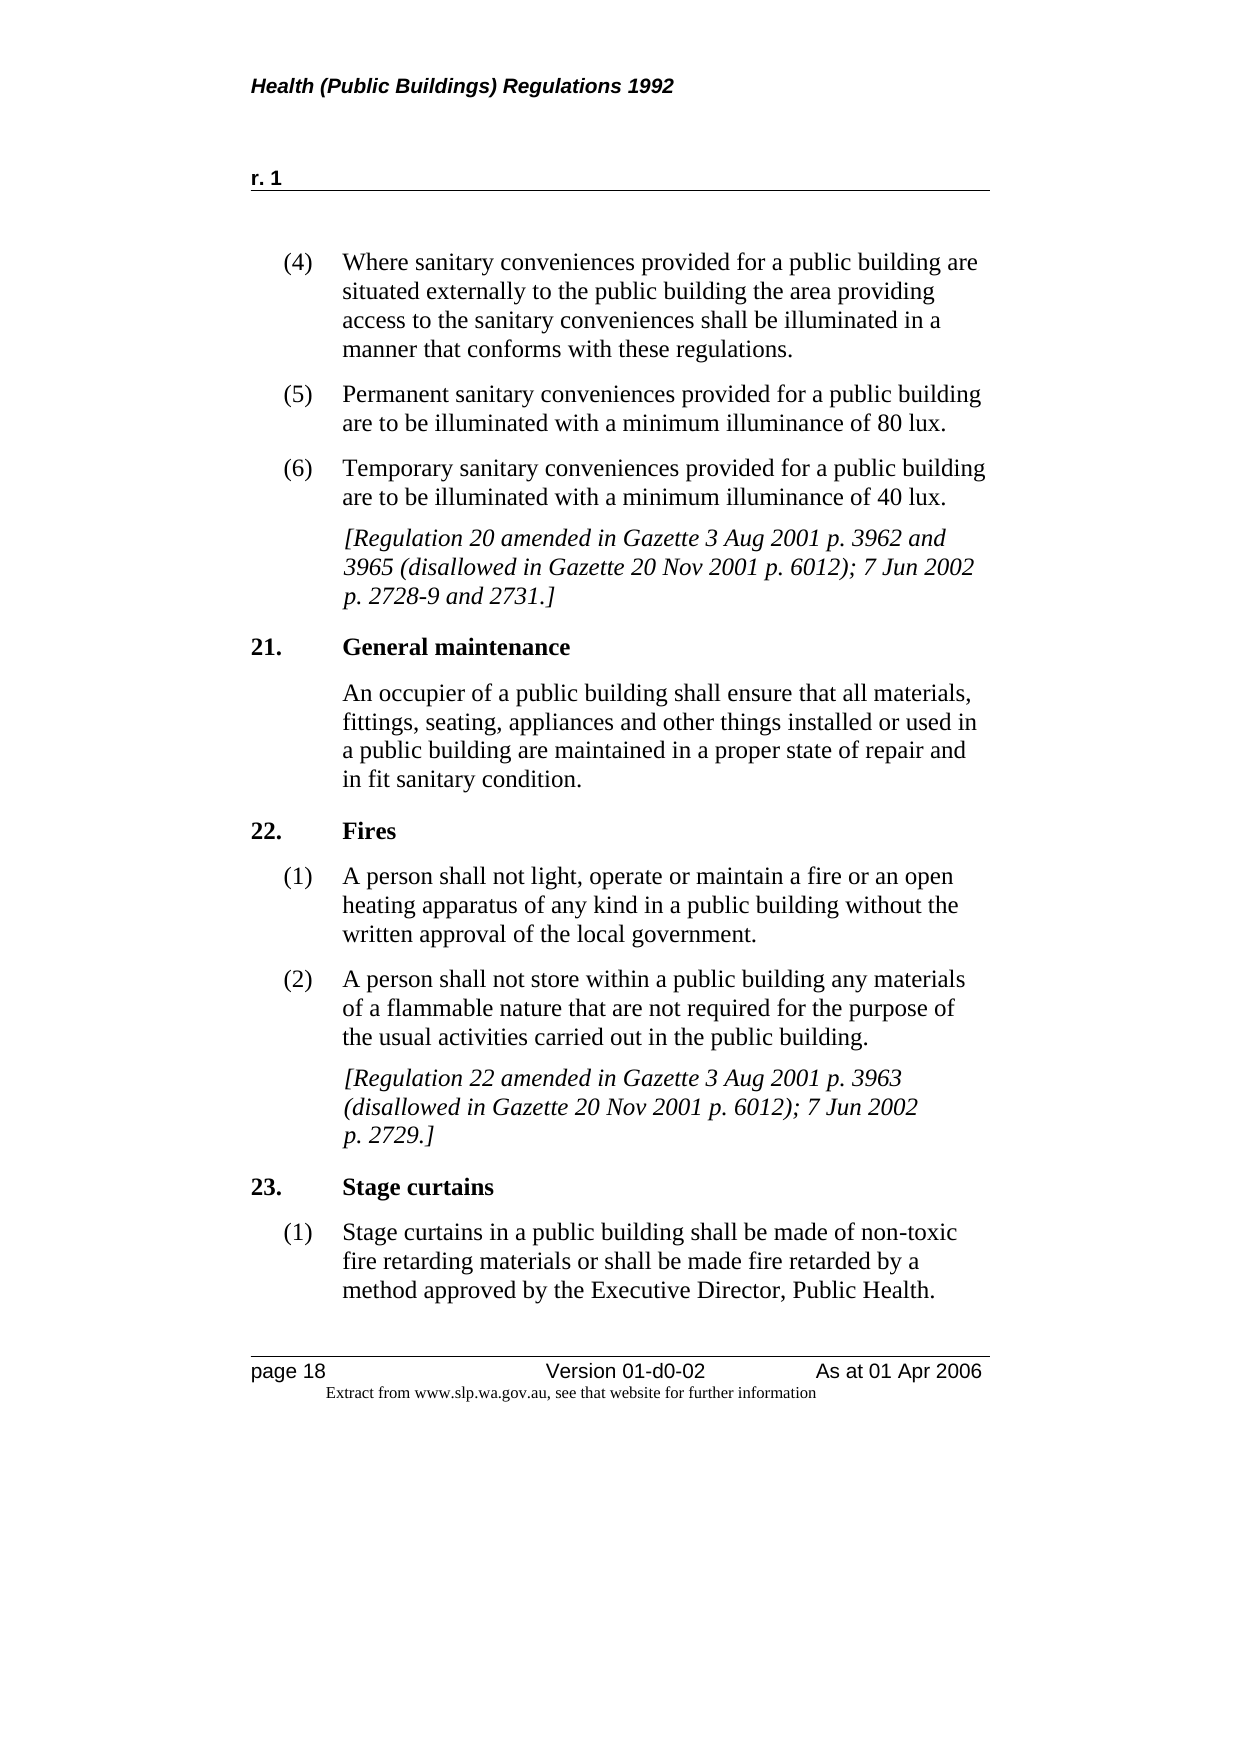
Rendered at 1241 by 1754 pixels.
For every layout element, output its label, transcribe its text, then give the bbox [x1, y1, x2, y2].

text [Regulation 20 amended in Gazette 3 Aug 2001 p. 3962 and 3965 (disallowed in Gazette 20 Nov 2001 p. 6012); 7 Jun 2002 p. 2728-9 and 2731.] [251, 523, 990, 609]
text (1) Stage curtains in a public building shall be made of non-toxic fire retarding materials or shall be made fire retarded by a method approved by the Executive Director, Public Health. [251, 1217, 990, 1304]
subtitle 23. Stage curtains [251, 1172, 990, 1201]
text (1) A person shall not light, operate or maintain a fire or an open heating apparatus of any kind in a public building without the written approval of the local government. [251, 861, 990, 947]
text (4) Where sanitary conveniences provided for a public building are situated externally to the public building the area providing access to the sanitary conveniences shall be illuminated in a manner that conforms with these regulations. [251, 247, 990, 362]
text (6) Temporary sanitary conveniences provided for a public building are to be illuminated with a minimum illuminance of 40 lux. [251, 453, 990, 511]
text An occupier of a public building shall ensure that all materials, fittings, seating, appliances and other things installed or used in a public building are maintained in a proper state of repair and in fit sanitary condition. [251, 678, 990, 793]
text (2) A person shall not store within a public building any materials of a flammable nature that are not required for the purpose of the usual activities carried out in the public building. [251, 964, 990, 1050]
subtitle 21. General maintenance [251, 632, 990, 661]
text (5) Permanent sanitary conveniences provided for a public building are to be illuminated with a minimum illuminance of 80 lux. [251, 379, 990, 437]
subtitle 22. Fires [251, 816, 990, 844]
text [Regulation 22 amended in Gazette 3 Aug 2001 p. 3963 (disallowed in Gazette 20 Nov 2001 p. 6012); 7 Jun 2002 p. 2729.] [251, 1063, 990, 1149]
